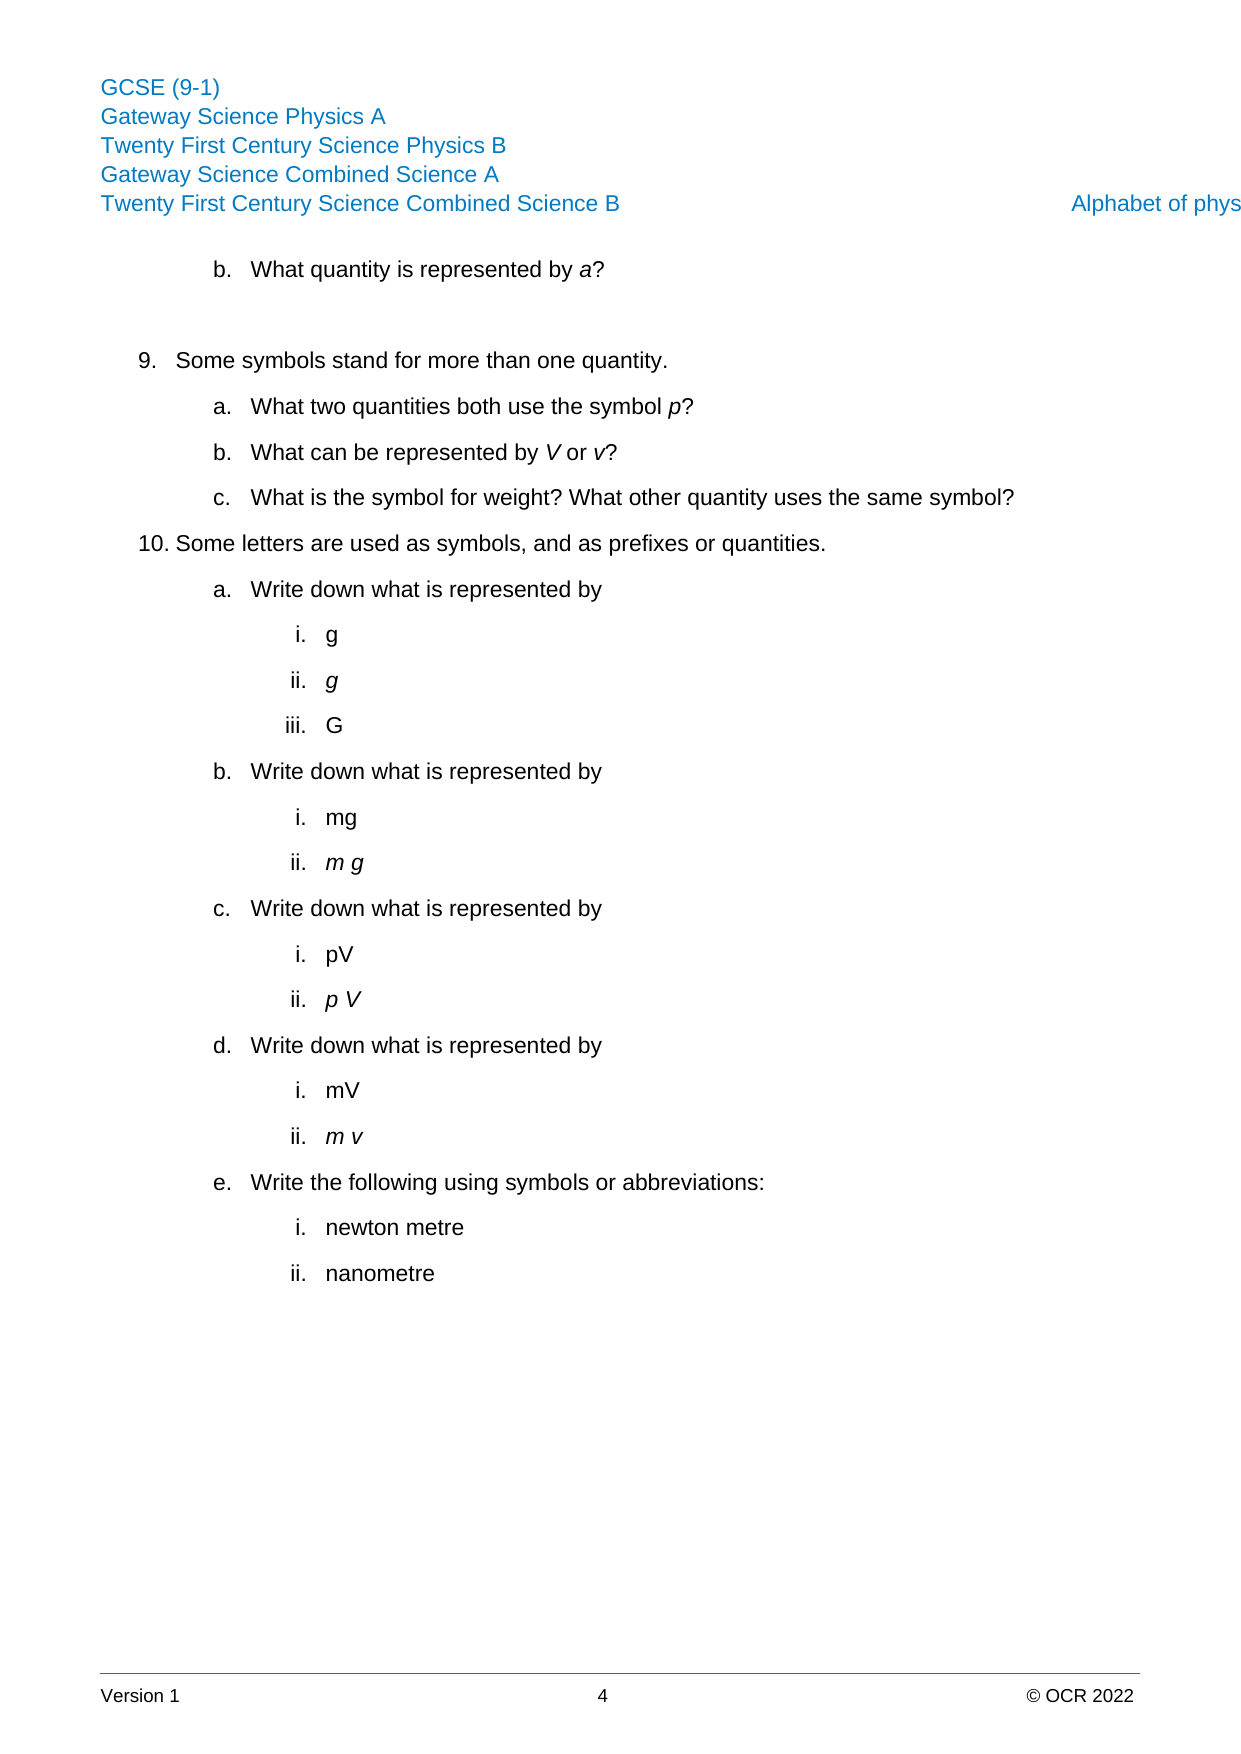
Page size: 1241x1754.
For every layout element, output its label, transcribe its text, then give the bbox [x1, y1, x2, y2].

list newton metre [307, 1214, 1140, 1241]
list p V [307, 986, 1140, 1012]
list nanometre [307, 1260, 1140, 1286]
list pV [307, 941, 1140, 967]
list Some symbols stand for more than one quantity. [138, 347, 1140, 374]
list Write down what is represented by [213, 576, 1140, 602]
list g [307, 667, 1140, 693]
list What is the symbol for weight? What other quantity uses the same symbol? [213, 484, 1140, 511]
list mV [307, 1077, 1140, 1104]
list m g [307, 849, 1140, 876]
list G [307, 712, 1140, 739]
list Write down what is represented by [213, 1032, 1140, 1058]
list g [307, 621, 1140, 647]
list Write down what is represented by [213, 758, 1140, 784]
list What quantity is represented by a? [213, 256, 1140, 282]
list Some letters are used as symbols, and as prefixes or quantities. [138, 530, 1140, 556]
list Write the following using symbols or abbreviations: [213, 1169, 1140, 1195]
list m v [307, 1123, 1140, 1149]
list What two quantities both use the symbol p? [213, 393, 1140, 419]
list Write down what is represented by [213, 895, 1140, 921]
list mg [307, 804, 1140, 830]
list What can be represented by V or v? [213, 439, 1140, 465]
